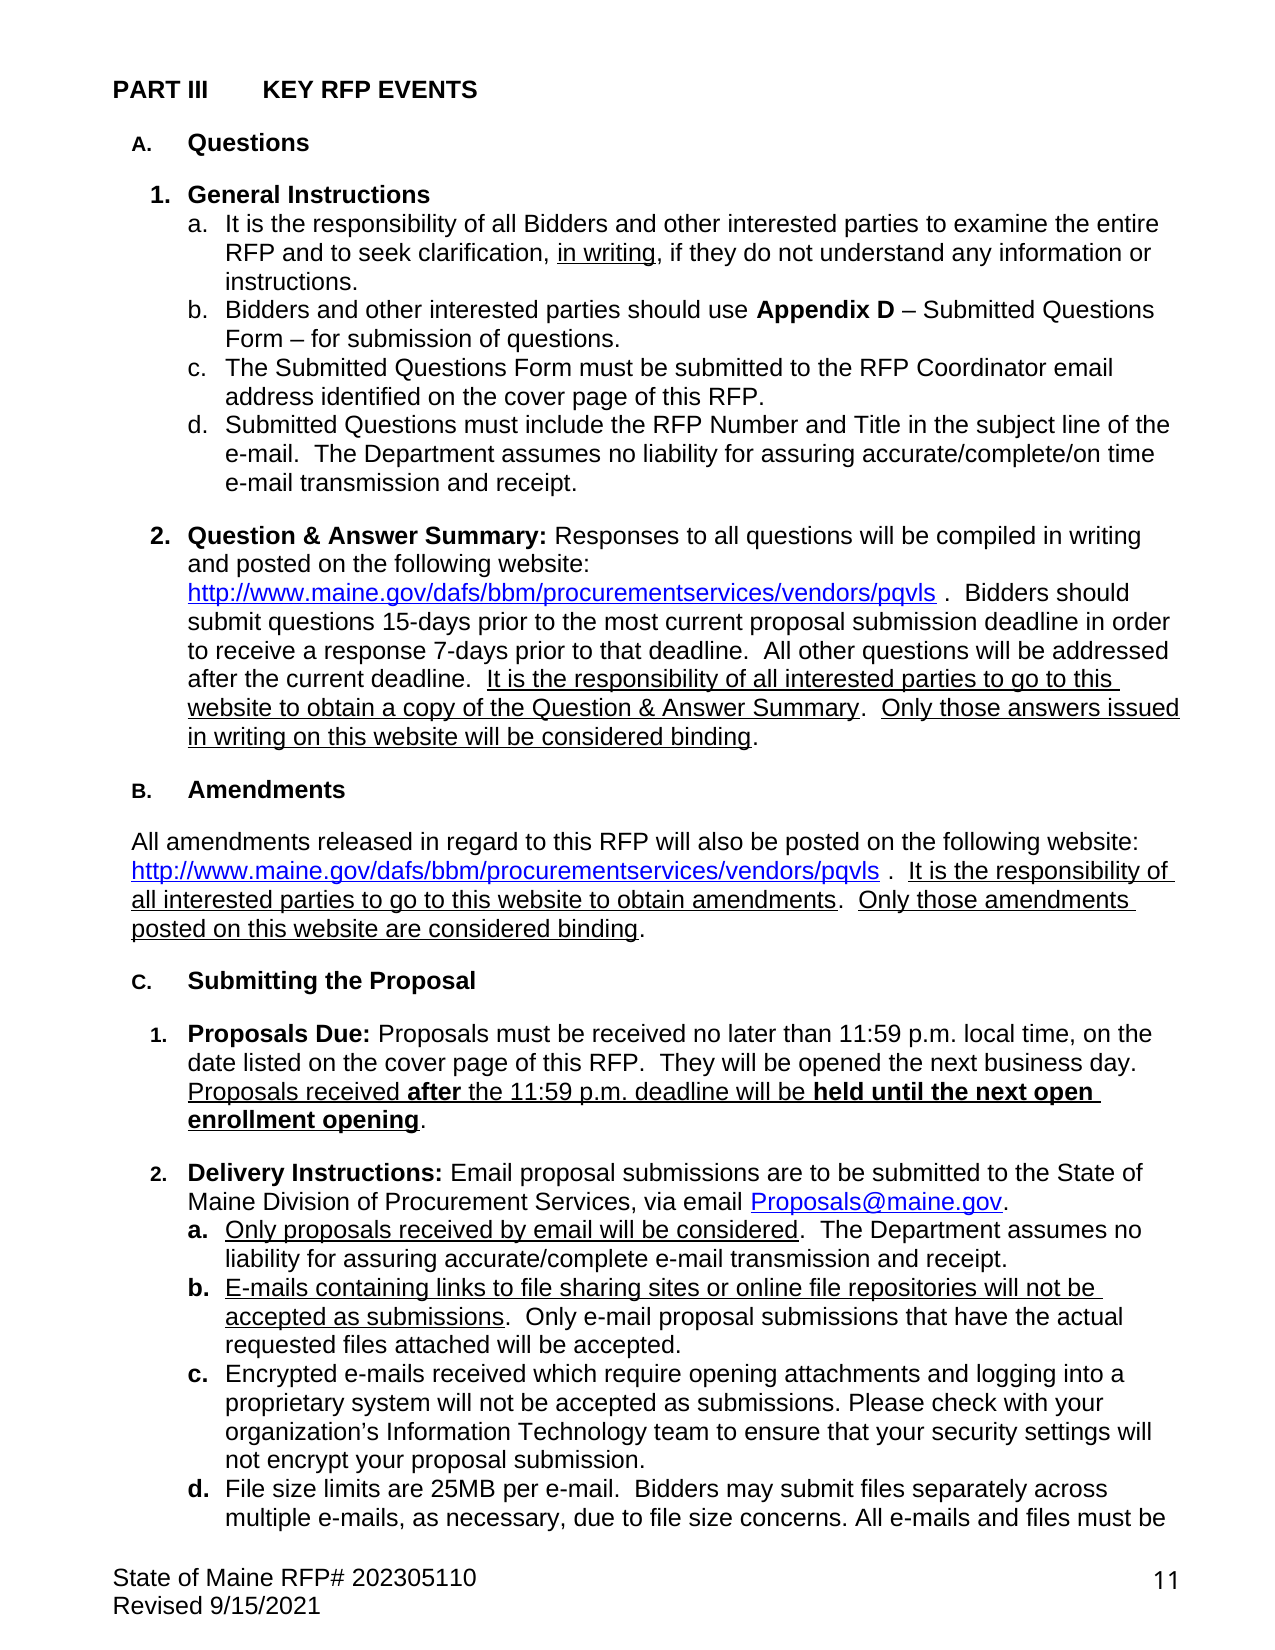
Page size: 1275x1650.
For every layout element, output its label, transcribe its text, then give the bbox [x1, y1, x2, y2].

text d. Submitted Questions must include the RFP Number and Title in the subject line of the e-mail. The Department assumes no liability for assuring accurate/complete/on time e-mail transmission and receipt. [187, 410, 1181, 497]
text c. The Submitted Questions Form must be submitted to the RFP Coordinator email address identified on the cover page of this RFP. [187, 353, 1181, 410]
list Proposals Due: Proposals must be received no later than 11:59 p.m. local time, on the date listed on the cover page of this RFP. They will be opened the next business day. Proposals received after the 11:59 p.m. deadline will be held until the next open enrollment opening. [150, 1019, 1181, 1134]
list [187, 1474, 1181, 1532]
text 1. General Instructions [150, 180, 1181, 209]
list E-mails containing links to file sharing sites or online file repositories will not be accepted as submissions. Only e-mail proposal submissions that have the actual requested files attached will be accepted. [187, 1273, 1181, 1359]
text a. It is the responsibility of all Bidders and other interested parties to examine the entire RFP and to seek clarification, in writing, if they do not understand any information or instructions. [187, 209, 1181, 295]
list Delivery Instructions: Email proposal submissions are to be submitted to the State of Maine Division of Procurement Services, via email Proposals@maine.gov. [150, 1158, 1181, 1215]
subtitle PART III KEY RFP EVENTS [112, 75, 1181, 104]
text 2. Question & Answer Summary: Responses to all questions will be compiled in writing and posted on the following website: http://www.maine.gov/dafs/bbm/procurementservices/vendors/pqvls . Bidders should submit questions 15-days prior to the most current proposal submission deadline in order to receive a response 7-days prior to that deadline. All other questions will be addressed after the current deadline. It is the responsibility of all interested parties to go to this website to obtain a copy of the Question & Answer Summary. Only those answers issued in writing on this website will be considered binding. [150, 521, 1181, 751]
subtitle Submitting the Proposal [112, 966, 1181, 995]
subtitle Questions [112, 128, 1181, 156]
subtitle Amendments [112, 774, 1181, 803]
list Only proposals received by email will be considered. The Department assumes no liability for assuring accurate/complete e-mail transmission and receipt. [187, 1215, 1181, 1273]
text b. Bidders and other interested parties should use Appendix D – Submitted Questions Form – for submission of questions. [187, 295, 1181, 353]
text All amendments released in regard to this RFP will also be posted on the following website: http://www.maine.gov/dafs/bbm/procurementservices/vendors/pqvls . It is the responsibility of all interested parties to go to this website to obtain amendments. Only those amendments posted on this website are considered binding. [131, 827, 1181, 942]
list Encrypted e-mails received which require opening attachments and logging into a proprietary system will not be accepted as submissions. Please check with your organization’s Information Technology team to ensure that your security settings will not encrypt your proposal submission. [187, 1359, 1181, 1474]
